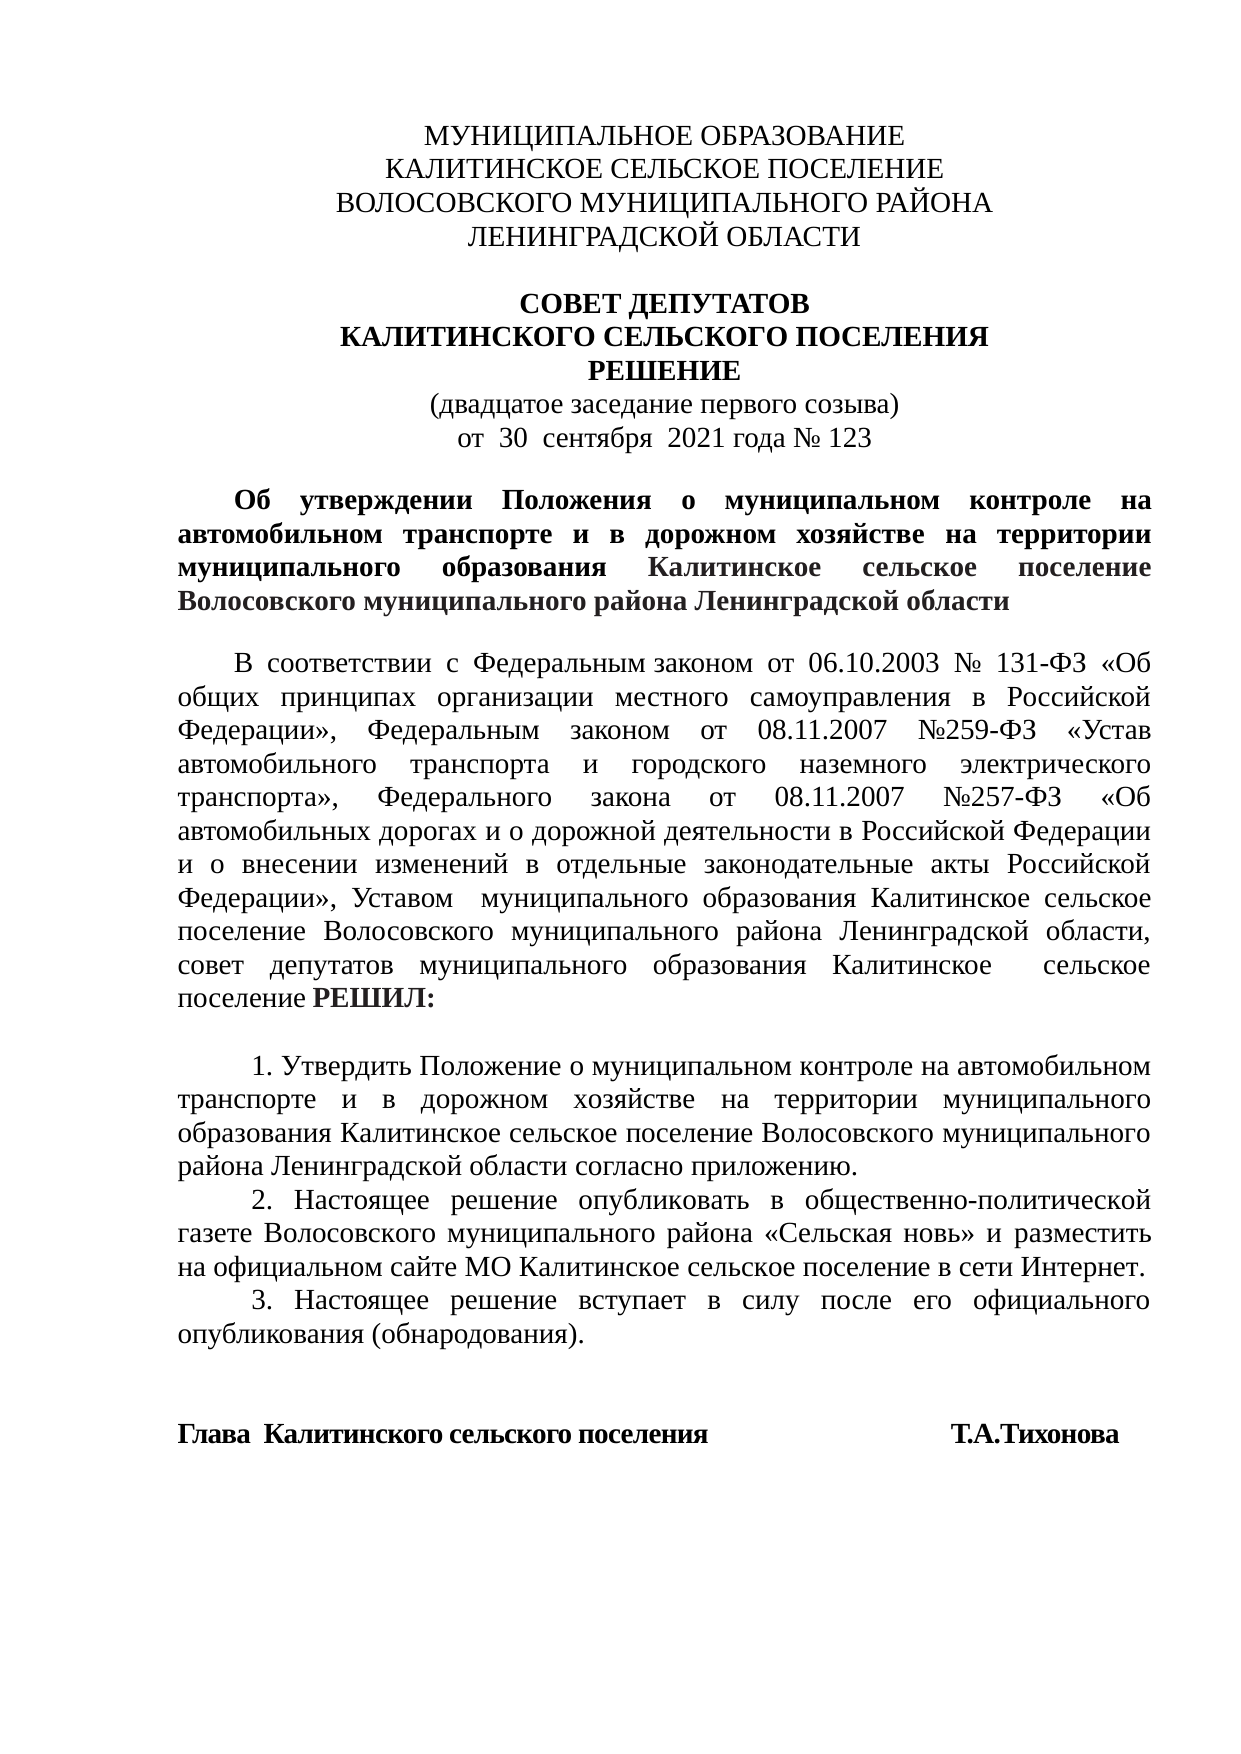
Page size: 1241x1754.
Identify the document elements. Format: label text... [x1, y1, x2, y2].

text Глава Калитинского сельского поселения Т.А.Тихонова [177, 1417, 1152, 1450]
text (двадцатое заседание первого созыва) [177, 386, 1152, 420]
text СОВЕТ ДЕПУТАТОВ [177, 286, 1152, 319]
text В соответствии с Федеральным законом от 06.10.2003 № 131-ФЗ «Об общих принципах организации местного самоуправления в Российской Федерации», Федеральным законом от 08.11.2007 №259-ФЗ «Устав автомобильного транспорта и городского наземного электрического транспорта», Федерального закона от 08.11.2007 №257-ФЗ «Об автомобильных дорогах и о дорожной деятельности в Российской Федерации и о внесении изменений в отдельные законодательные акты Российской Федерации», Уставом муниципального образования Калитинское сельское поселение Волосовского муниципального района Ленинградской области, совет депутатов муниципального образования Калитинское сельское поселение РЕШИЛ: [177, 645, 1152, 1014]
text ВОЛОСОВСКОГО МУНИЦИПАЛЬНОГО РАЙОНА [177, 185, 1152, 219]
text МУНИЦИПАЛЬНОЕ ОБРАЗОВАНИЕ [177, 118, 1152, 152]
text ЛЕНИНГРАДСКОЙ ОБЛАСТИ [177, 219, 1152, 252]
text РЕШЕНИЕ [177, 353, 1152, 386]
text 3. Настоящее решение вступает в силу после его официального опубликования (обнародования). [177, 1282, 1152, 1349]
text Об утверждении Положения о муниципальном контроле на автомобильном транспорте и в дорожном хозяйстве на территории муниципального образования Калитинское сельское поселение Волосовского муниципального района Ленинградской области [177, 482, 1152, 616]
text 2. Настоящее решение опубликовать в общественно-политической газете Волосовского муниципального района «Сельская новь» и разместить на официальном сайте МО Калитинское сельское поселение в сети Интернет. [177, 1182, 1152, 1282]
text КАЛИТИНСКОГО СЕЛЬСКОГО ПОСЕЛЕНИЯ [177, 319, 1152, 353]
text от 30 сентября 2021 года № 123 [177, 420, 1152, 453]
text КАЛИТИНСКОЕ СЕЛЬСКОЕ ПОСЕЛЕНИЕ [177, 152, 1152, 185]
text 1. Утвердить Положение о муниципальном контроле на автомобильном транспорте и в дорожном хозяйстве на территории муниципального образования Калитинское сельское поселение Волосовского муниципального района Ленинградской области согласно приложению. [177, 1048, 1152, 1182]
